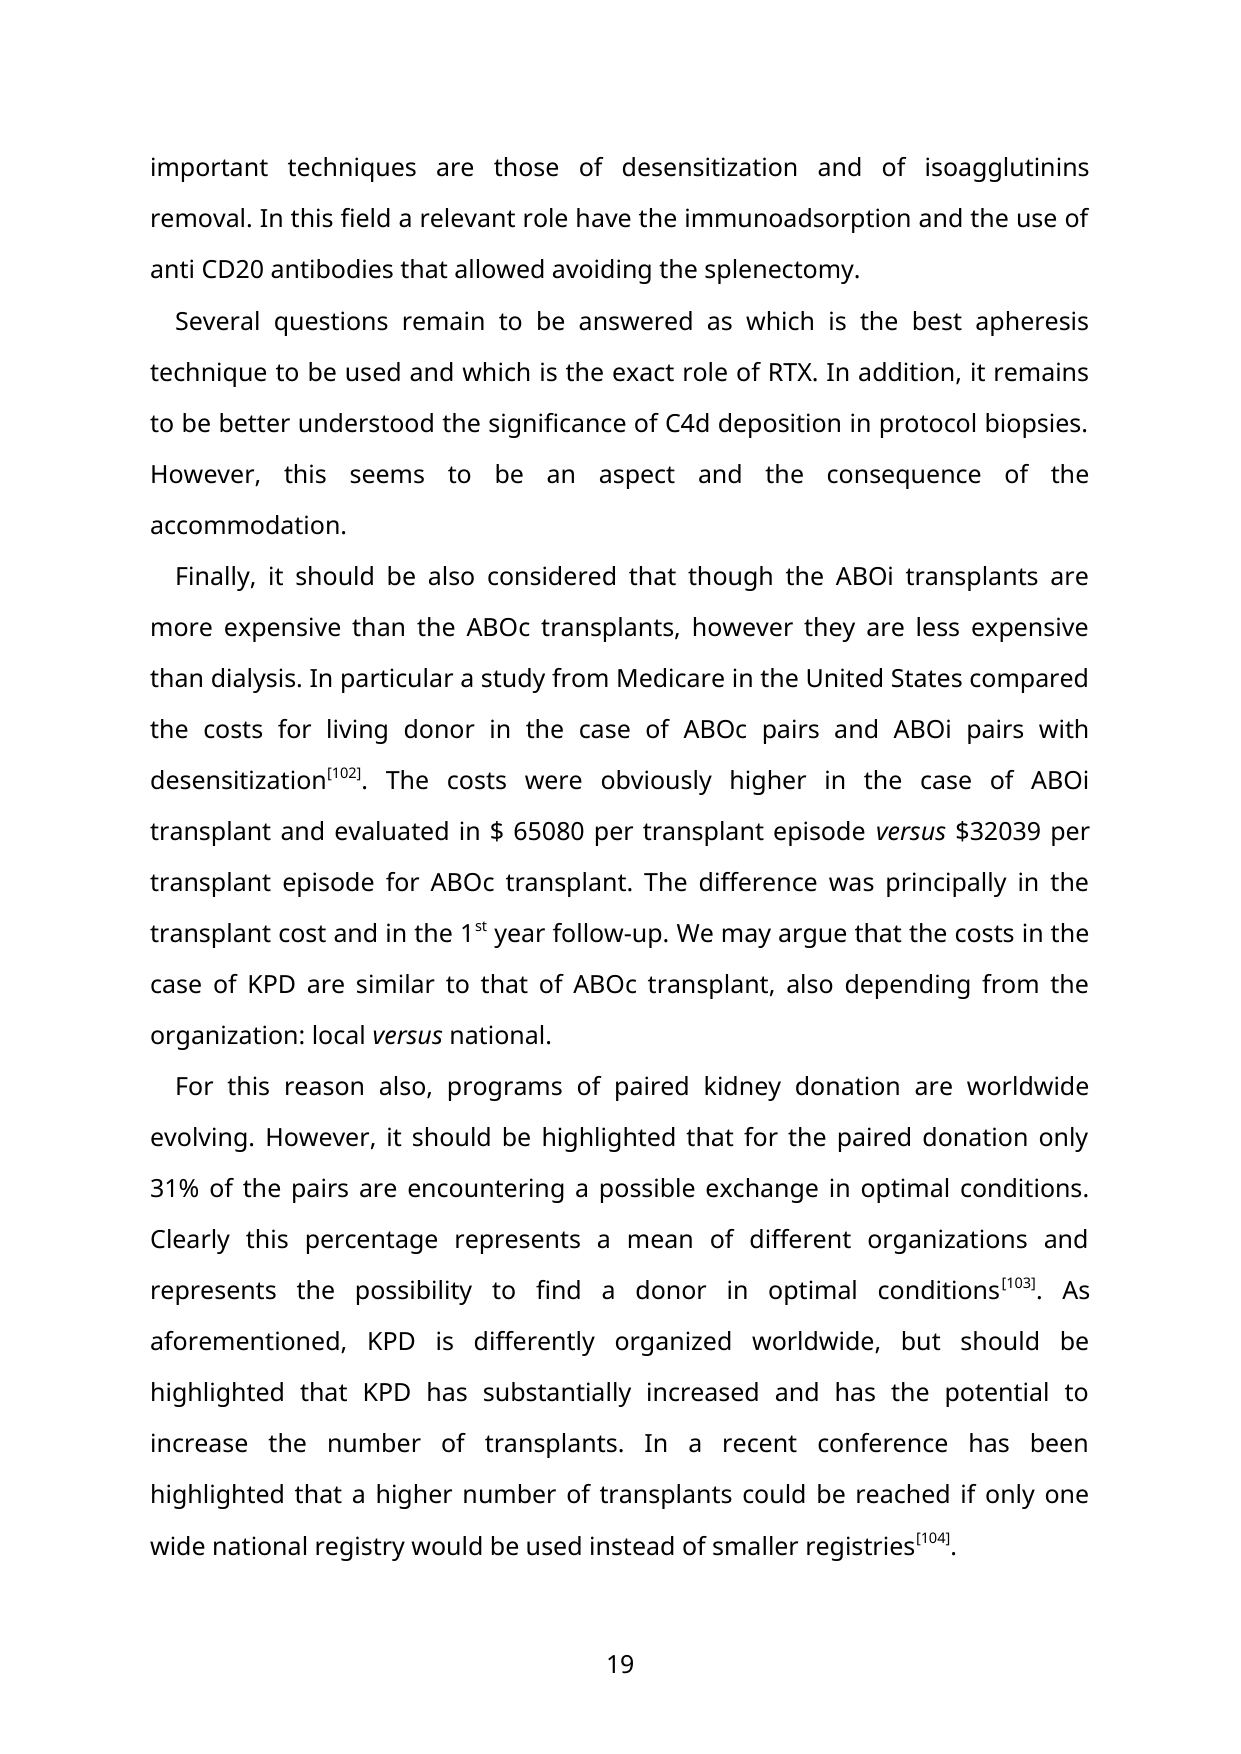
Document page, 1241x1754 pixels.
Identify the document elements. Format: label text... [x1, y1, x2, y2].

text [150, 150, 1090, 286]
text Several questions remain to be answered as which is the best apheresis technique to be used and which is the exact role of RTX. In addition, it remains to be better understood the significance of C4d deposition in protocol biopsies. However, this seems to be an aspect and the consequence of the accommodation. [150, 303, 1090, 541]
text Finally, it should be also considered that though the ABOi transplants are more expensive than the ABOc transplants, however they are less expensive than dialysis. In particular a study from Medicare in the United States compared the costs for living donor in the case of ABOc pairs and ABOi pairs with desensitization[102]. The costs were obviously higher in the case of ABOi transplant and evaluated in $ 65080 per transplant episode versus $32039 per transplant episode for ABOc transplant. The difference was principally in the transplant cost and in the 1st year follow-up. We may argue that the costs in the case of KPD are similar to that of ABOc transplant, also depending from the organization: local versus national. [150, 558, 1090, 1052]
text For this reason also, programs of paired kidney donation are worldwide evolving. However, it should be highlighted that for the paired donation only 31% of the pairs are encountering a possible exchange in optimal conditions. Clearly this percentage represents a mean of different organizations and represents the possibility to find a donor in optimal conditions[103]. As aforementioned, KPD is differently organized worldwide, but should be highlighted that KPD has substantially increased and has the potential to increase the number of transplants. In a recent conference has been highlighted that a higher number of transplants could be reached if only one wide national registry would be used instead of smaller registries[104]. [150, 1069, 1090, 1562]
